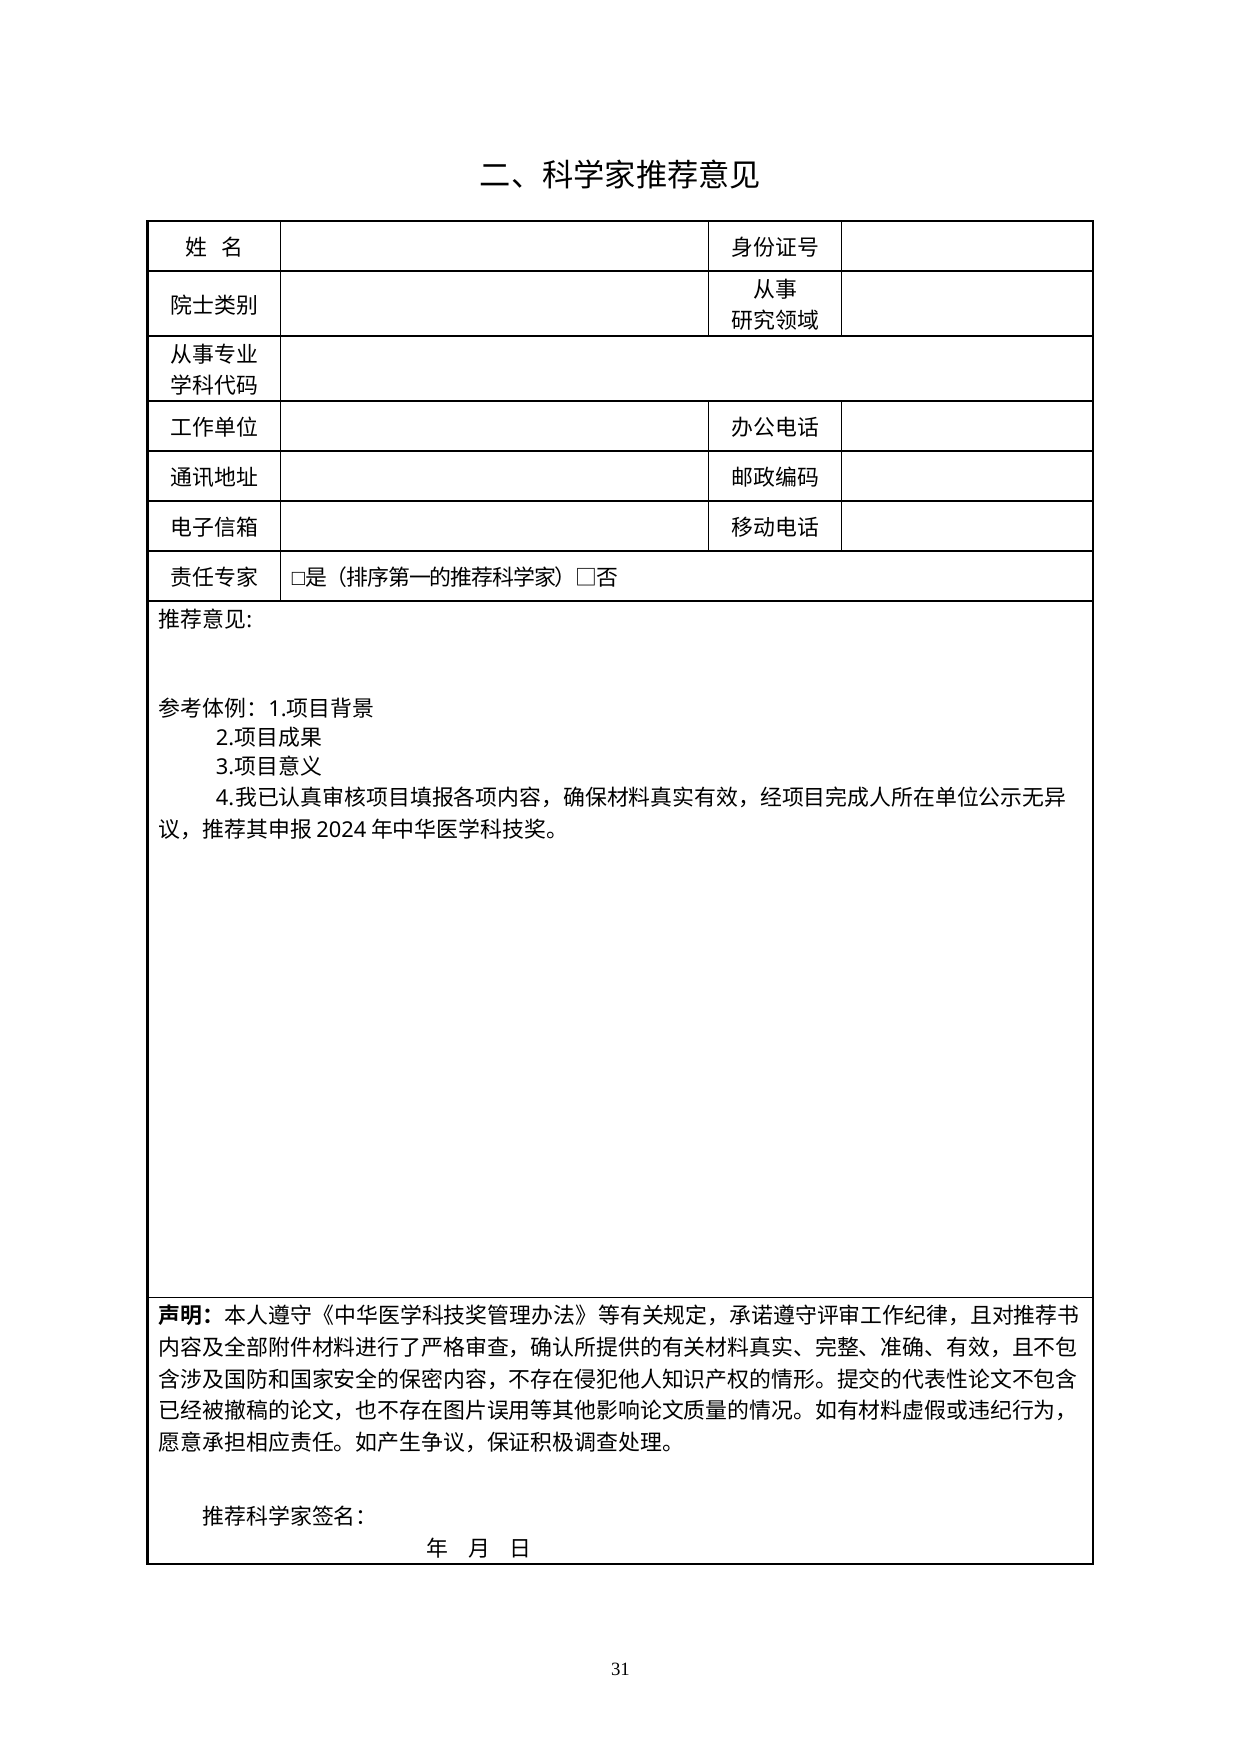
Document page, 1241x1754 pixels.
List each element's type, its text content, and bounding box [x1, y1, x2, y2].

table_cell □是（排序第一的推荐科学家）□否 [281, 552, 1092, 600]
table_cell 工作单位 [149, 402, 280, 450]
table_cell 推荐意见: 参考体例：1.项目背景 2.项目成果 3.项目意义 4.我已认真审核项目填报各项内容，确保材料真实有效，经项目完成人所在单位公示无异议，推荐其申报2024年中华医学科技奖。 [149, 602, 1092, 1297]
table_cell 声明：本人遵守《中华医学科技奖管理办法》等有关规定，承诺遵守评审工作纪律，且对推荐书内容及全部附件材料进行了严格审查，确认所提供的有关材料真实、完整、准确、有效，且不包含涉及国防和国家安全的保密内容，不存在侵犯他人知识产权的情形。提交的代表性论文不包含已经被撤稿的论文，也不存在图片误用等其他影响论文质量的情况。如有材料虚假或违纪行为，愿意承担相应责任。如产生争议，保证积极调查处理。 推荐科学家签名： 年 月 日 [149, 1298, 1092, 1562]
table_cell [281, 502, 708, 550]
table_cell [842, 452, 1092, 500]
table_cell 从事 研究领域 [709, 272, 841, 335]
table_cell [281, 337, 1092, 400]
table_cell [281, 272, 708, 335]
table_header [281, 222, 708, 270]
table_cell 从事专业 学科代码 [149, 337, 280, 400]
table_cell 责任专家 [149, 552, 280, 600]
table_cell [281, 452, 708, 500]
table_cell [842, 272, 1092, 335]
table_header [842, 222, 1092, 270]
table_cell 办公电话 [709, 402, 841, 450]
table_cell 院士类别 [149, 272, 280, 335]
table_cell [281, 402, 708, 450]
table_cell 移动电话 [709, 502, 841, 550]
table_cell [842, 402, 1092, 450]
table_header 身份证号 [709, 222, 841, 270]
text 二、科学家推荐意见 [118, 150, 1122, 195]
table_cell 通讯地址 [149, 452, 280, 500]
table_cell 电子信箱 [149, 502, 280, 550]
table_cell [842, 502, 1092, 550]
table_header 姓 名 [149, 222, 280, 270]
table_cell 邮政编码 [709, 452, 841, 500]
